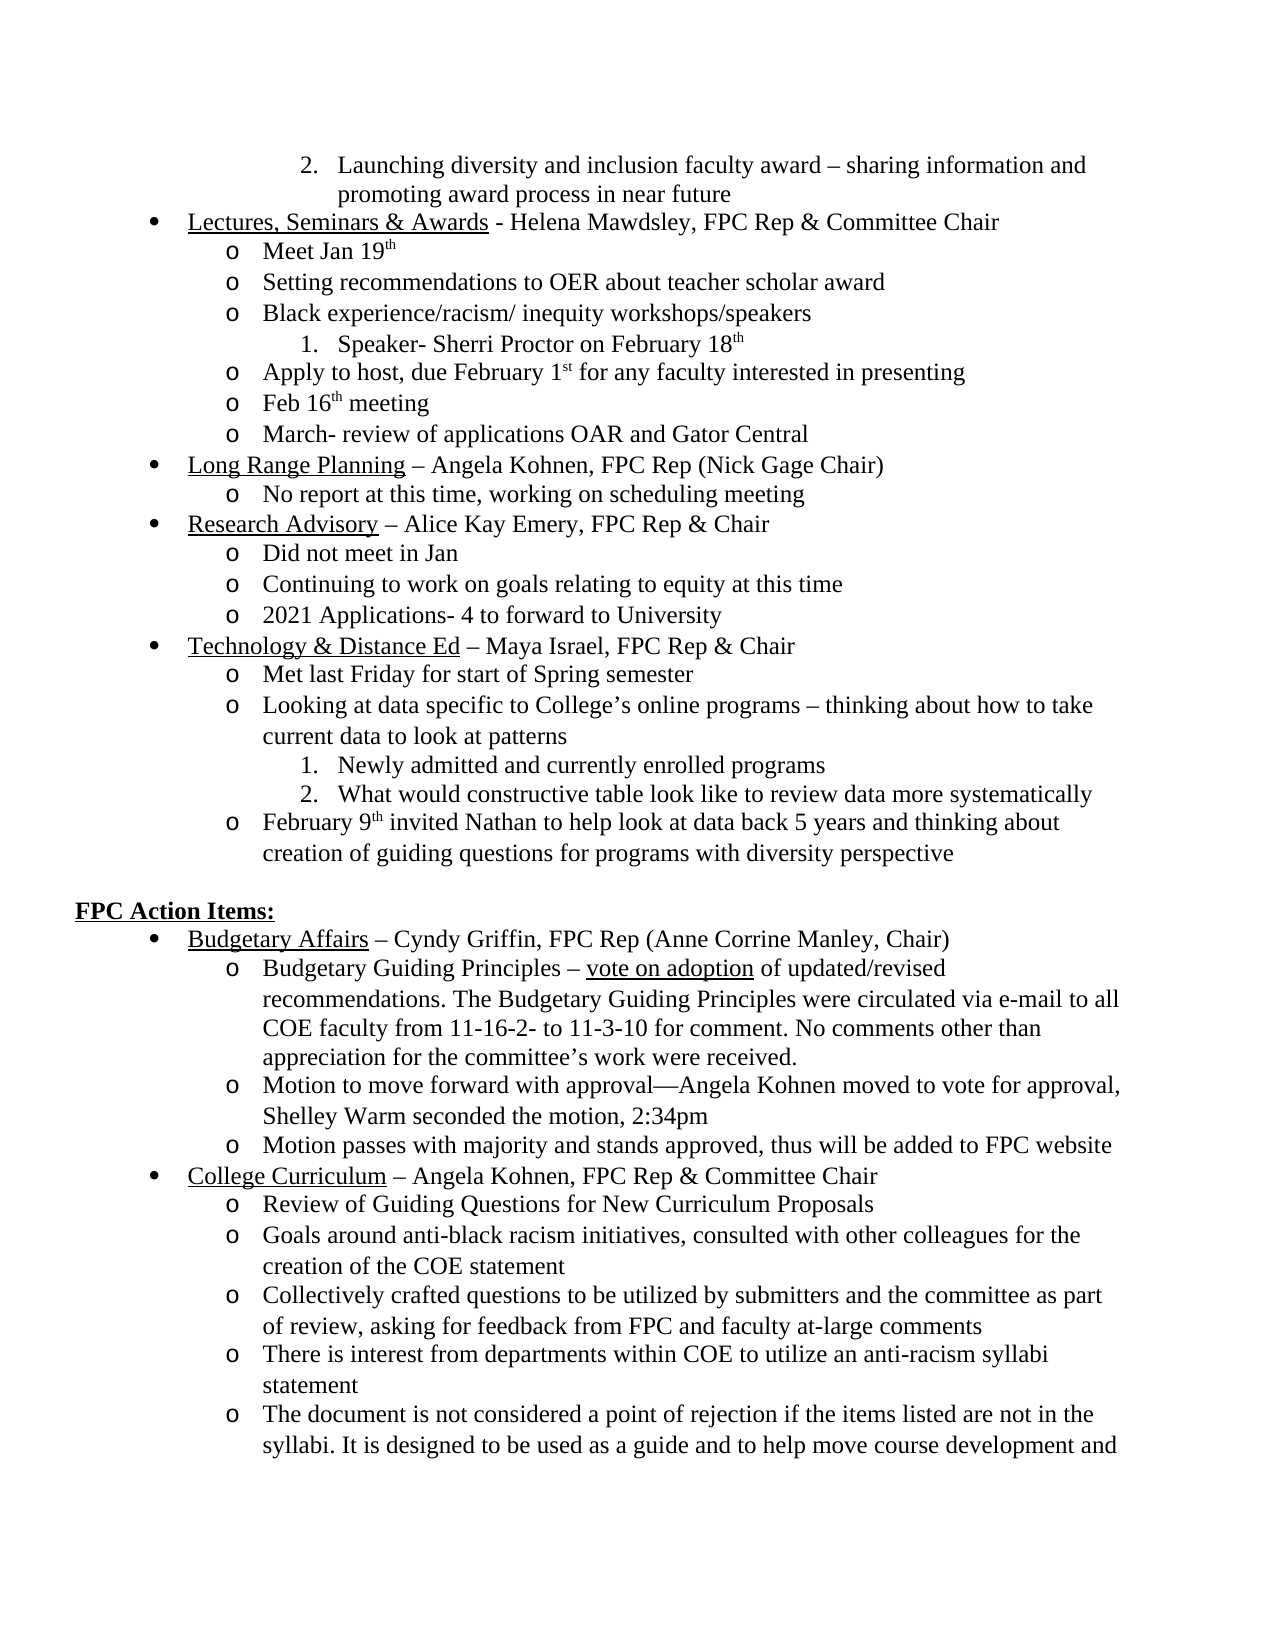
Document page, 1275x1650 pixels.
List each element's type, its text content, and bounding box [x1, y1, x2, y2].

list No report at this time, working on scheduling meeting [225, 479, 1125, 509]
list Launching diversity and inclusion faculty award – sharing information and promoting award process in near future [300, 150, 1125, 207]
list Black experience/racism/ inequity workshops/speakers [225, 298, 1125, 329]
list Budgetary Affairs – Cyndy Griffin, FPC Rep (Anne Corrine Manley, Chair) [150, 924, 1125, 953]
list Collectively crafted questions to be utilized by submitters and the committee as part of review, asking for feedback from FPC and faculty at-large comments [225, 1280, 1125, 1339]
list Motion to move forward with approval—Angela Kohnen moved to vote for approval, Shelley Warm seconded the motion, 2:34pm [225, 1070, 1125, 1130]
list 2021 Applications- 4 to forward to University [225, 600, 1125, 631]
list What would constructive table look like to review data more systematically [300, 779, 1125, 807]
list College Curriculum – Angela Kohnen, FPC Rep & Committee Chair [150, 1161, 1125, 1189]
list Setting recommendations to OER about teacher scholar award [225, 267, 1125, 298]
list March- review of applications OAR and Gator Central [225, 419, 1125, 450]
text FPC Action Items: [75, 896, 1125, 924]
list Motion passes with majority and stands approved, thus will be added to FPC website [225, 1130, 1125, 1161]
list Lectures, Seminars & Awards - Helena Mawdsley, FPC Rep & Committee Chair [150, 207, 1125, 236]
list Speaker- Sherri Proctor on February 18th [300, 329, 1125, 357]
list Budgetary Guiding Principles – vote on adoption of updated/revised recommendations. The Budgetary Guiding Principles were circulated via e-mail to all COE faculty from 11-16-2- to 11-3-10 for comment. No comments other than appreciation for the committee’s work were received. [225, 953, 1125, 1070]
list Research Advisory – Alice Kay Emery, FPC Rep & Chair [150, 509, 1125, 538]
list Apply to host, due February 1st for any faculty interested in presenting [225, 357, 1125, 388]
list Continuing to work on goals relating to equity at this time [225, 569, 1125, 600]
list Feb 16th meeting [225, 388, 1125, 419]
list Looking at data specific to College’s online programs – thinking about how to take current data to look at patterns [225, 690, 1125, 750]
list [225, 1399, 1125, 1459]
list Review of Guiding Questions for New Curriculum Proposals [225, 1189, 1125, 1220]
list February 9th invited Nathan to help look at data back 5 years and thinking about creation of guiding questions for programs with diversity perspective [225, 807, 1125, 867]
list There is interest from departments within COE to utilize an anti-racism syllabi statement [225, 1339, 1125, 1399]
list Goals around anti-black racism initiatives, consulted with other colleagues for the creation of the COE statement [225, 1220, 1125, 1280]
list Long Range Planning – Angela Kohnen, FPC Rep (Nick Gage Chair) [150, 450, 1125, 479]
list Met last Friday for start of Spring semester [225, 659, 1125, 690]
list Did not meet in Jan [225, 538, 1125, 569]
list Technology & Distance Ed – Maya Israel, FPC Rep & Chair [150, 631, 1125, 659]
list Newly admitted and currently enrolled programs [300, 750, 1125, 779]
list Meet Jan 19th [225, 236, 1125, 267]
